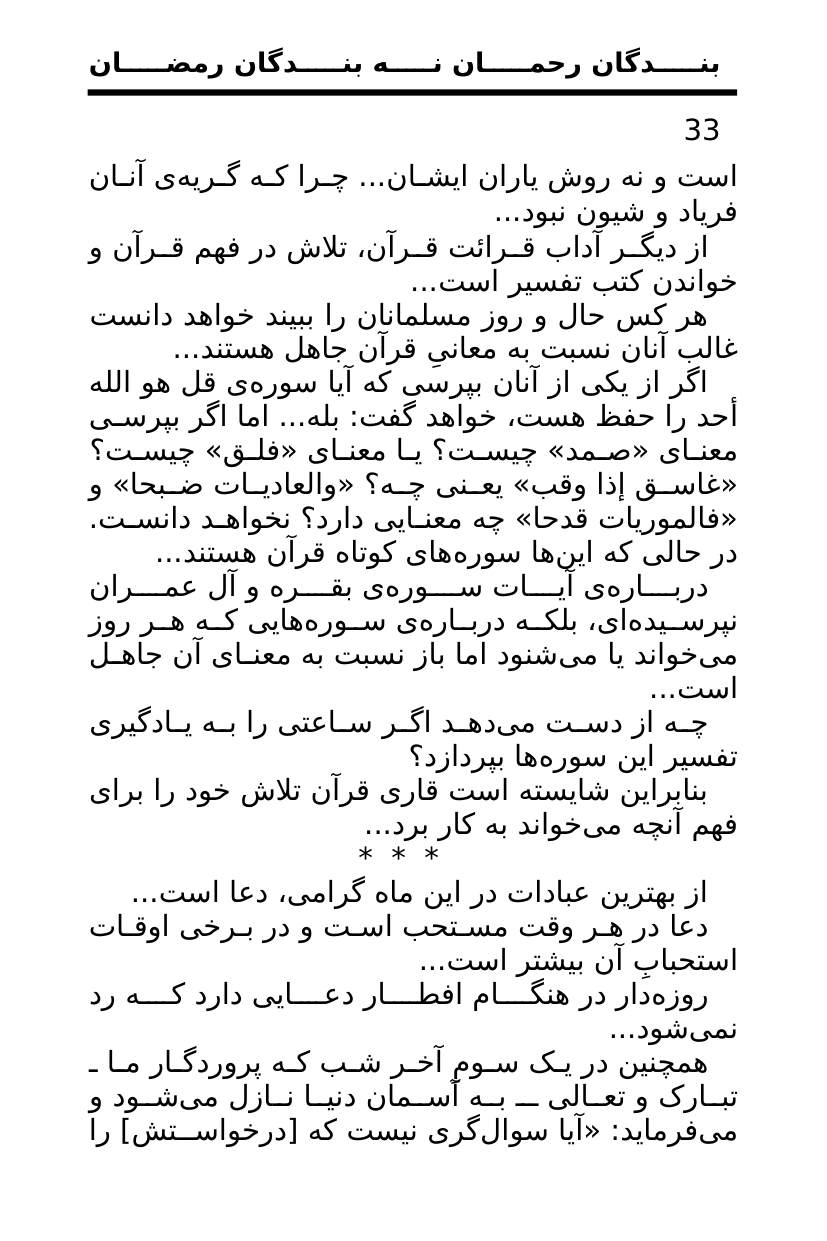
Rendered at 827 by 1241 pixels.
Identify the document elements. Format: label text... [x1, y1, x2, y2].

text * * * [89, 841, 738, 875]
text از بهترین عبادات در این ماه گرامی، دعا است... [89, 875, 738, 909]
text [89, 1045, 738, 1147]
text بنابراین شایسته است قاری قرآن تلاش خود را برای فهم آنچه می‌خواند به کار برد... [89, 773, 738, 841]
text چه از دست می‌دهد اگر ساعتی را به یادگیری تفسیر این سوره‌ها بپردازد؟ [89, 705, 738, 773]
text اگر از یکی از آنان بپرسی که آیا سوره‌ی قل هو الله أحد را حفظ هست، خواهد گفت: بله... اما اگر بپرسی معنای «صمد» چیست؟ یا معنای «فلق» چیست؟ «غاسق إذا وقب» یعنی چه؟ «والعادیات ضبحا» و «فالموریات قدحا» چه معنایی دارد؟ نخواهد دانست. در حالی که این‌ها سوره‌های کوتاه قرآن هستند... [89, 366, 738, 569]
text دعا در هر وقت مستحب است و در برخی اوقات استحبابِ آن بیشتر است... [89, 909, 738, 977]
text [89, 159, 738, 228]
text روزه‌دار در هنگام افطار دعایی دارد که رد نمی‌شود... [89, 977, 738, 1045]
text درباره‌ی آیات سوره‌ی بقره و آل عمران نپرسیده‌ای، بلکه درباره‌ی سوره‌هایی که هر روز می‌خواند یا می‌شنود اما باز نسبت به معنای آن جاهل است... [89, 569, 738, 705]
text هر کس حال و روز مسلمانان را ببیند خواهد دانست غالب آنان نسبت به معانیِ قرآن جاهل هستند... [89, 298, 738, 366]
text از دیگر آداب قرائت قرآن، تلاش در فهم قرآن و خواندن کتب تفسیر است... [89, 230, 738, 298]
